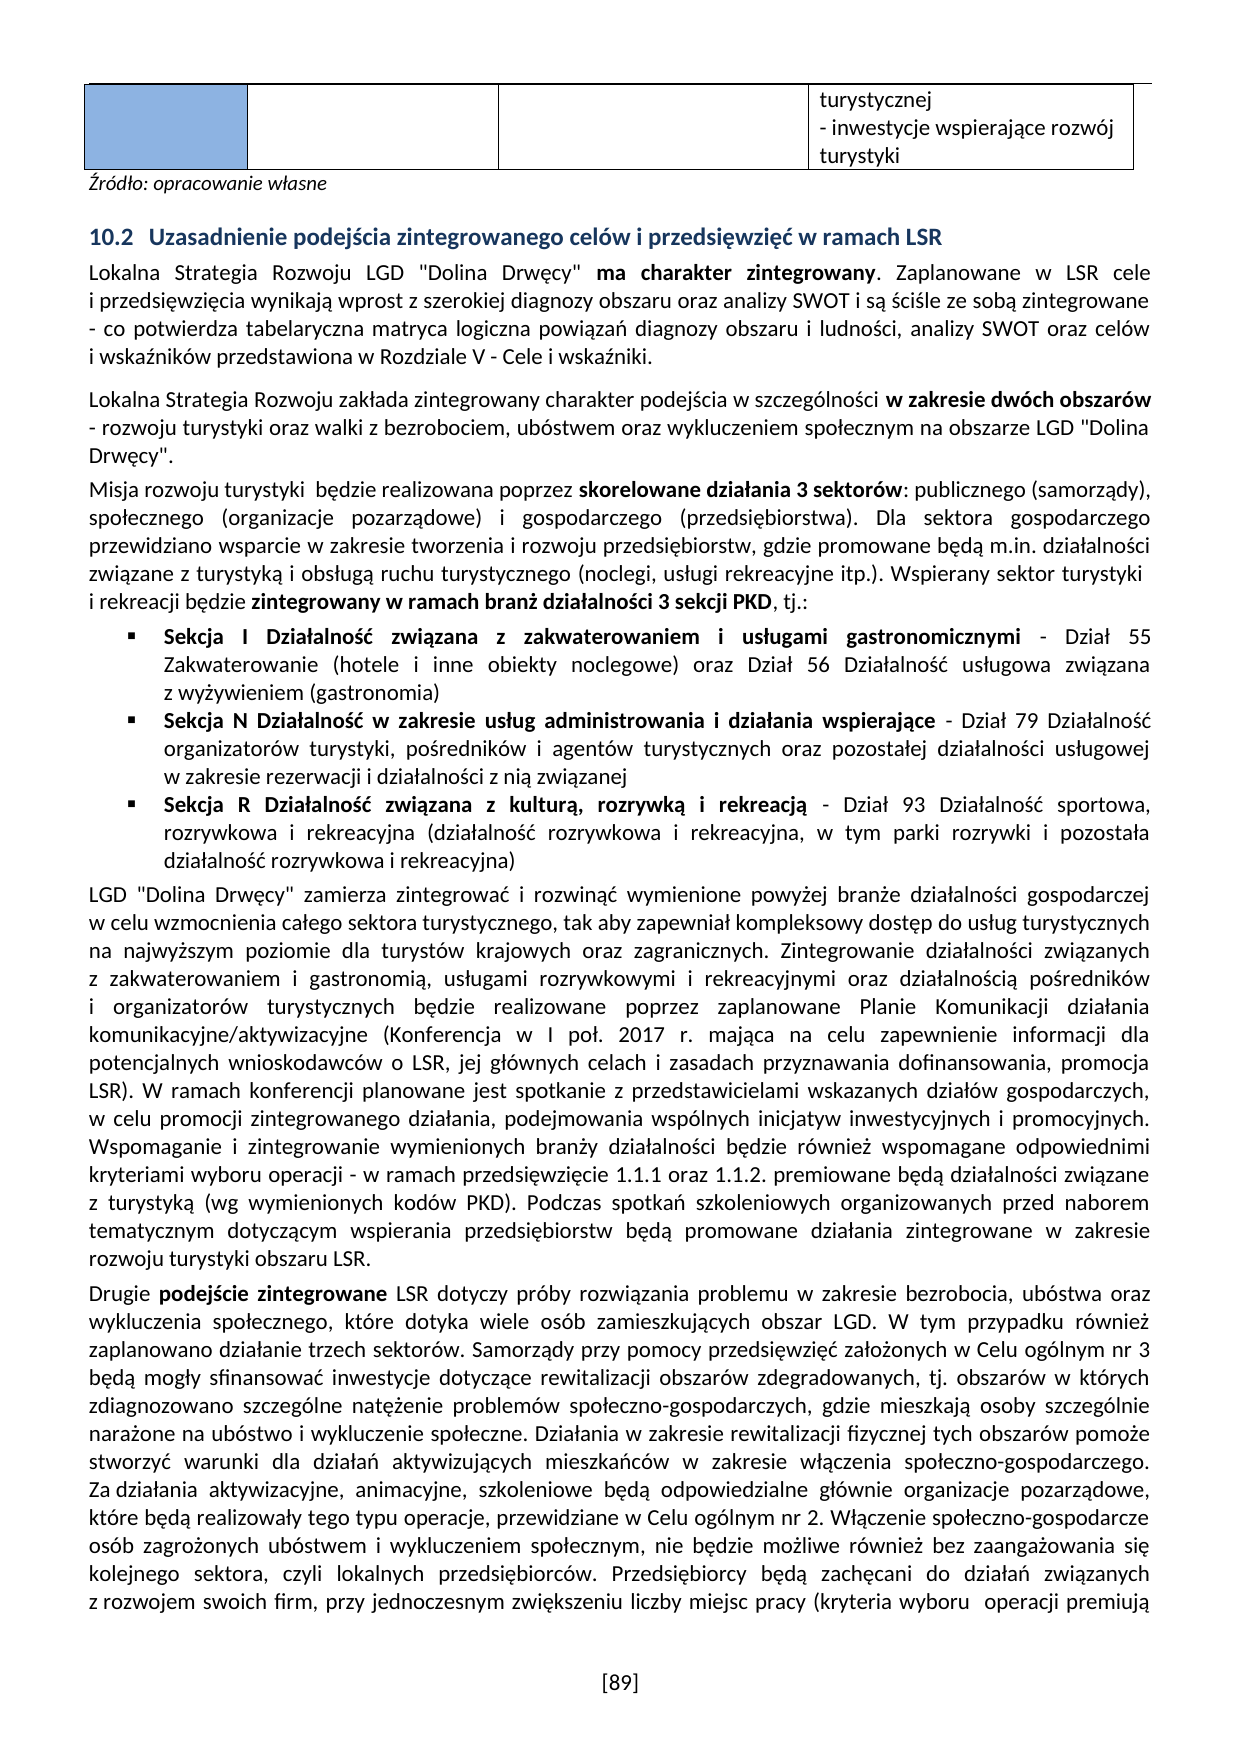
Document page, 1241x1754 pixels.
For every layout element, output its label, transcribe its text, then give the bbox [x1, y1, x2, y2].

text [89, 1279, 1152, 1615]
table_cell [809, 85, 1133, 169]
text Lokalna Strategia Rozwoju zakłada zintegrowany charakter podejścia w szczególności w zakresie dwóch obszarów - rozwoju turystyki oraz walki z bezrobociem, ubóstwem oraz wykluczeniem społecznym na obszarze LGD "Dolina Drwęcy". [89, 385, 1152, 469]
list Sekcja I Działalność związana z zakwaterowaniem i usługami gastronomicznymi - Dział 55 Zakwaterowanie (hotele i inne obiekty noclegowe) oraz Dział 56 Działalność usługowa związana z wyżywieniem (gastronomia) [126, 622, 1152, 706]
text Misja rozwoju turystyki będzie realizowana poprzez skorelowane działania 3 sektorów: publicznego (samorządy), społecznego (organizacje pozarządowe) i gospodarczego (przedsiębiorstwa). Dla sektora gospodarczego przewidziano wsparcie w zakresie tworzenia i rozwoju przedsiębiorstw, gdzie promowane będą m.in. działalności związane z turystyką i obsługą ruchu turystycznego (noclegi, usługi rekreacyjne itp.). Wspierany sektor turystyki i rekreacji będzie zintegrowany w ramach branż działalności 3 sekcji PKD, tj.: [89, 475, 1152, 616]
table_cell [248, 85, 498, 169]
text Lokalna Strategia Rozwoju LGD "Dolina Drwęcy" ma charakter zintegrowany. Zaplanowane w LSR cele i przedsięwzięcia wynikają wprost z szerokiej diagnozy obszaru oraz analizy SWOT i są ściśle ze sobą zintegrowane - co potwierdza tabelaryczna matryca logiczna powiązań diagnozy obszaru i ludności, analizy SWOT oraz celów i wskaźników przedstawiona w Rozdziale V - Cele i wskaźniki. [89, 258, 1152, 370]
list Sekcja R Działalność związana z kulturą, rozrywką i rekreacją - Dział 93 Działalność sportowa, rozrywkowa i rekreacyjna (działalność rozrywkowa i rekreacyjna, w tym parki rozrywki i pozostała działalność rozrywkowa i rekreacyjna) [126, 790, 1152, 874]
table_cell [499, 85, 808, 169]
subtitle Uzasadnienie podejścia zintegrowanego celów i przedsięwzięć w ramach LSR [89, 221, 1152, 252]
list Sekcja N Działalność w zakresie usług administrowania i działania wspierające - Dział 79 Działalność organizatorów turystyki, pośredników i agentów turystycznych oraz pozostałej działalności usługowej w zakresie rezerwacji i działalności z nią związanej [126, 706, 1152, 790]
text Źródło: opracowanie własne [89, 170, 1152, 196]
text LGD "Dolina Drwęcy" zamierza zintegrować i rozwinąć wymienione powyżej branże działalności gospodarczej w celu wzmocnienia całego sektora turystycznego, tak aby zapewniał kompleksowy dostęp do usług turystycznych na najwyższym poziomie dla turystów krajowych oraz zagranicznych. Zintegrowanie działalności związanych z zakwaterowaniem i gastronomią, usługami rozrywkowymi i rekreacyjnymi oraz działalnością pośredników i organizatorów turystycznych będzie realizowane poprzez zaplanowane Planie Komunikacji działania komunikacyjne/aktywizacyjne (Konferencja w I poł. 2017 r. mająca na celu zapewnienie informacji dla potencjalnych wnioskodawców o LSR, jej głównych celach i zasadach przyznawania dofinansowania, promocja LSR). W ramach konferencji planowane jest spotkanie z przedstawicielami wskazanych działów gospodarczych, w celu promocji zintegrowanego działania, podejmowania wspólnych inicjatyw inwestycyjnych i promocyjnych. Wspomaganie i zintegrowanie wymienionych branży działalności będzie również wspomagane odpowiednimi kryteriami wyboru operacji - w ramach przedsięwzięcie 1.1.1 oraz 1.1.2. premiowane będą działalności związane z turystyką (wg wymienionych kodów PKD). Podczas spotkań szkoleniowych organizowanych przed naborem tematycznym dotyczącym wspierania przedsiębiorstw będą promowane działania zintegrowane w zakresie rozwoju turystyki obszaru LSR. [89, 880, 1152, 1272]
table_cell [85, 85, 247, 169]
